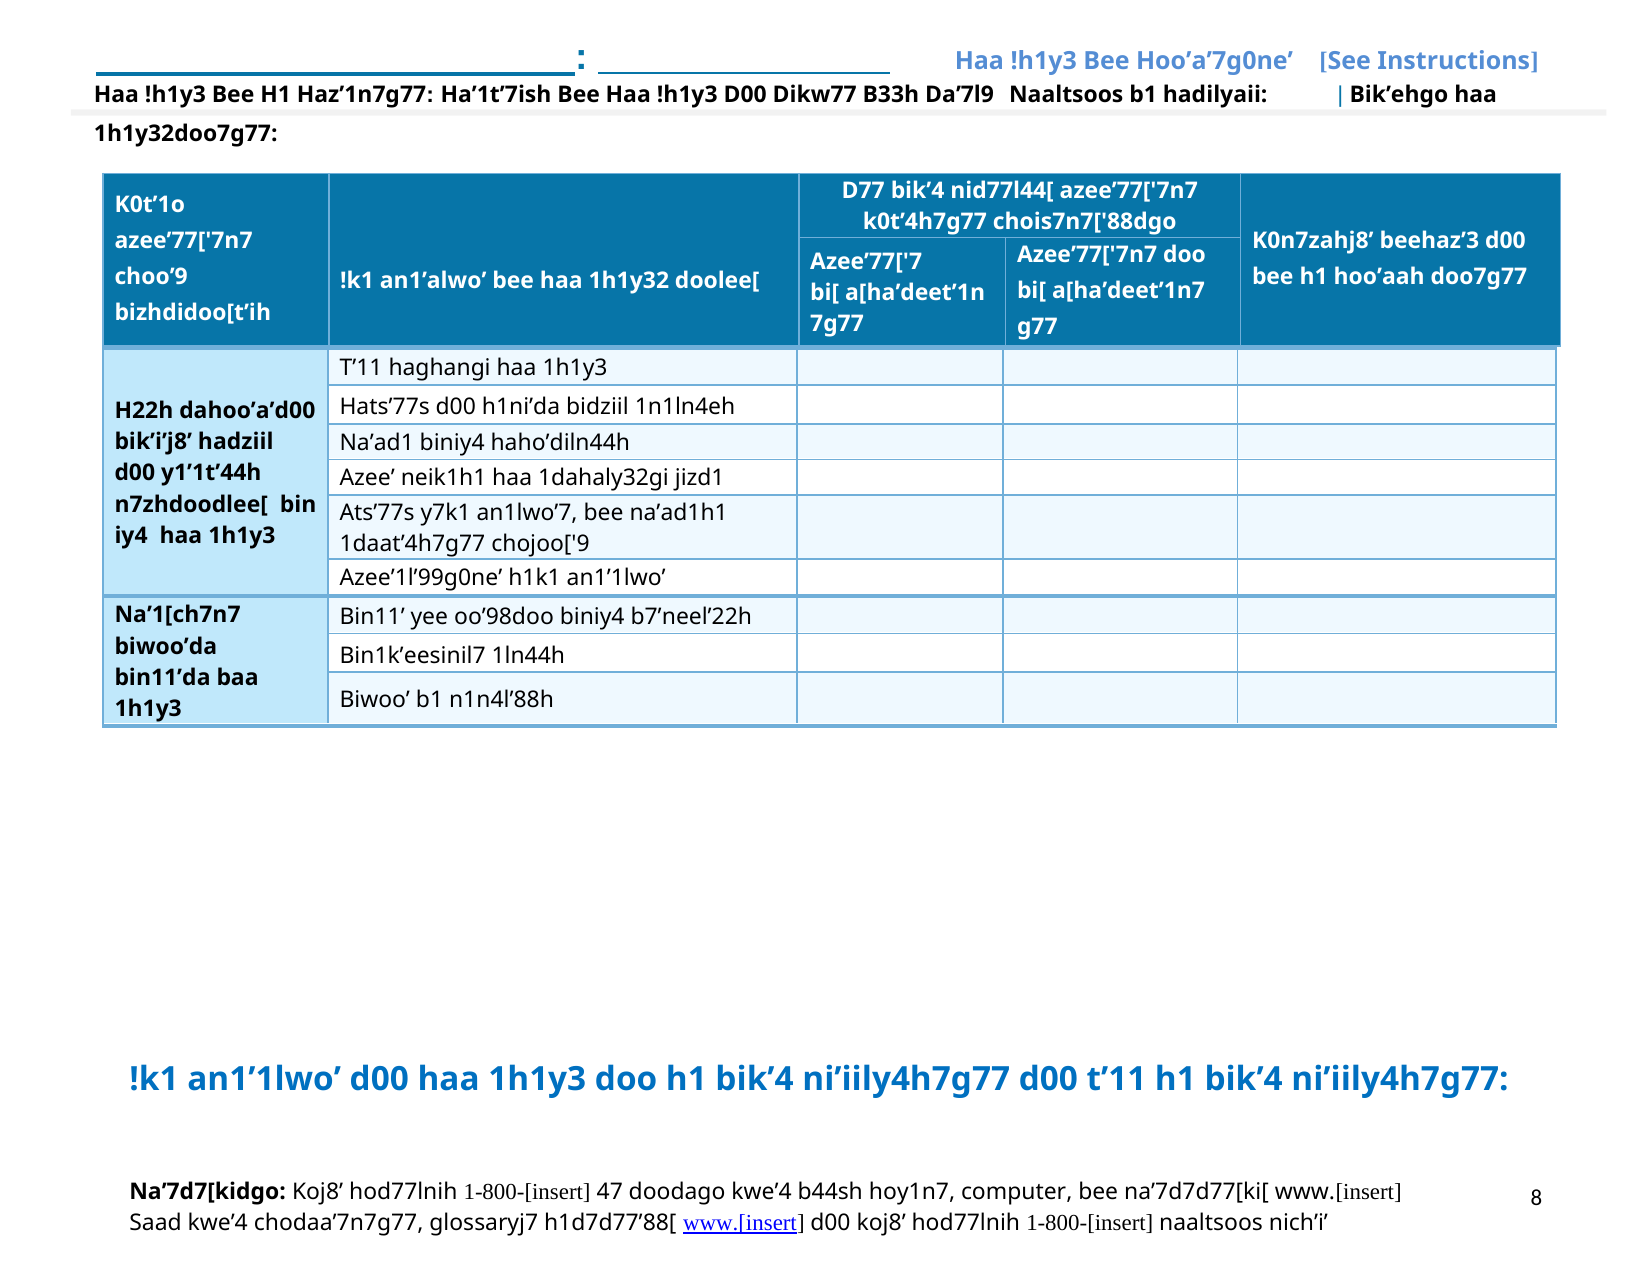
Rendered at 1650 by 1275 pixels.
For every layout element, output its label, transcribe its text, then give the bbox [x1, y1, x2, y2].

table_cell [1004, 673, 1237, 723]
table_cell [798, 460, 1002, 494]
table_cell [798, 560, 1002, 594]
table_header D77 bik’4 nid77l44[ azee’77['7n7 k0t’4h7g77 chois7n7['88dgo [800, 174, 1240, 237]
table_cell [1004, 386, 1237, 423]
table_cell [1004, 350, 1237, 384]
table_cell Bin1k’eesinil7 1ln44h [329, 634, 796, 671]
table_cell Na’ad1 biniy4 haho’diln44h [329, 425, 796, 458]
table_cell Bin11’ yee oo’98doo biniy4 b7’neel’22h [329, 598, 796, 632]
table_cell [1238, 598, 1555, 632]
table_cell [1238, 496, 1555, 558]
table_cell [1004, 496, 1237, 558]
table_cell T’11 haghangi haa 1h1y3 [329, 350, 796, 384]
table_cell Azee’77['7n7 doo bi[ a[ha’deet’1n7g77 [1006, 238, 1240, 345]
table_cell [1238, 350, 1555, 384]
table_cell [798, 350, 1002, 384]
table_cell Ats’77s y7k1 an1lwo’7, bee na’ad1h1 1daat’4h7g77 chojoo['9 [329, 496, 796, 558]
table_header K0t’1o azee’77['7n7 choo’9 bizhdidoo[t’ih [104, 174, 328, 345]
table_cell Azee’1l’99g0ne’ h1k1 an1’1lwo’ [329, 560, 796, 594]
table_cell [798, 673, 1002, 723]
table_cell [1238, 386, 1555, 423]
table_cell [1238, 460, 1555, 494]
table_cell Hats’77s d00 h1ni’da bidziil 1n1ln4eh [329, 386, 796, 423]
text !k1 an1’1lwo’ d00 haa 1h1y3 doo h1 bik’4 ni’iily4h7g77 d00 t’11 h1 bik’4 ni’iily4h7g77: [129, 1055, 1568, 1101]
table_cell [798, 496, 1002, 558]
table_cell [1238, 560, 1555, 594]
table_cell [1238, 634, 1555, 671]
table_cell Azee’ neik1h1 haa 1dahaly32gi jizd1 [329, 460, 796, 494]
table_header K0n7zahj8’ beehaz’3 d00 bee h1 hoo’aah doo7g77 [1241, 174, 1560, 345]
table_cell [798, 634, 1002, 671]
table_cell [798, 386, 1002, 423]
table_cell [1004, 425, 1237, 458]
table_cell Biwoo’ b1 n1n4l’88h [329, 673, 796, 723]
table_cell [1238, 673, 1555, 723]
table_cell [1004, 460, 1237, 494]
table_cell [798, 425, 1002, 458]
table_cell [1004, 598, 1237, 632]
table_cell Azee’77['7 bi[ a[ha’deet’1n7g77 [800, 238, 1005, 345]
table_cell [1238, 425, 1555, 458]
table_header !k1 an1’alwo’ bee haa 1h1y32 doolee[ [330, 174, 798, 345]
table_cell Na’1[ch7n7 biwoo’da bin11’da baa 1h1y3 [104, 598, 327, 723]
table_cell [1004, 634, 1237, 671]
table_cell H22h dahoo’a’d00 bik’i’j8’ hadziil d00 y1’1t’44h n7zhdoodlee[ biniy4 haa 1h1y3 [104, 350, 327, 594]
table_cell [798, 598, 1002, 632]
table_cell [1004, 560, 1237, 594]
